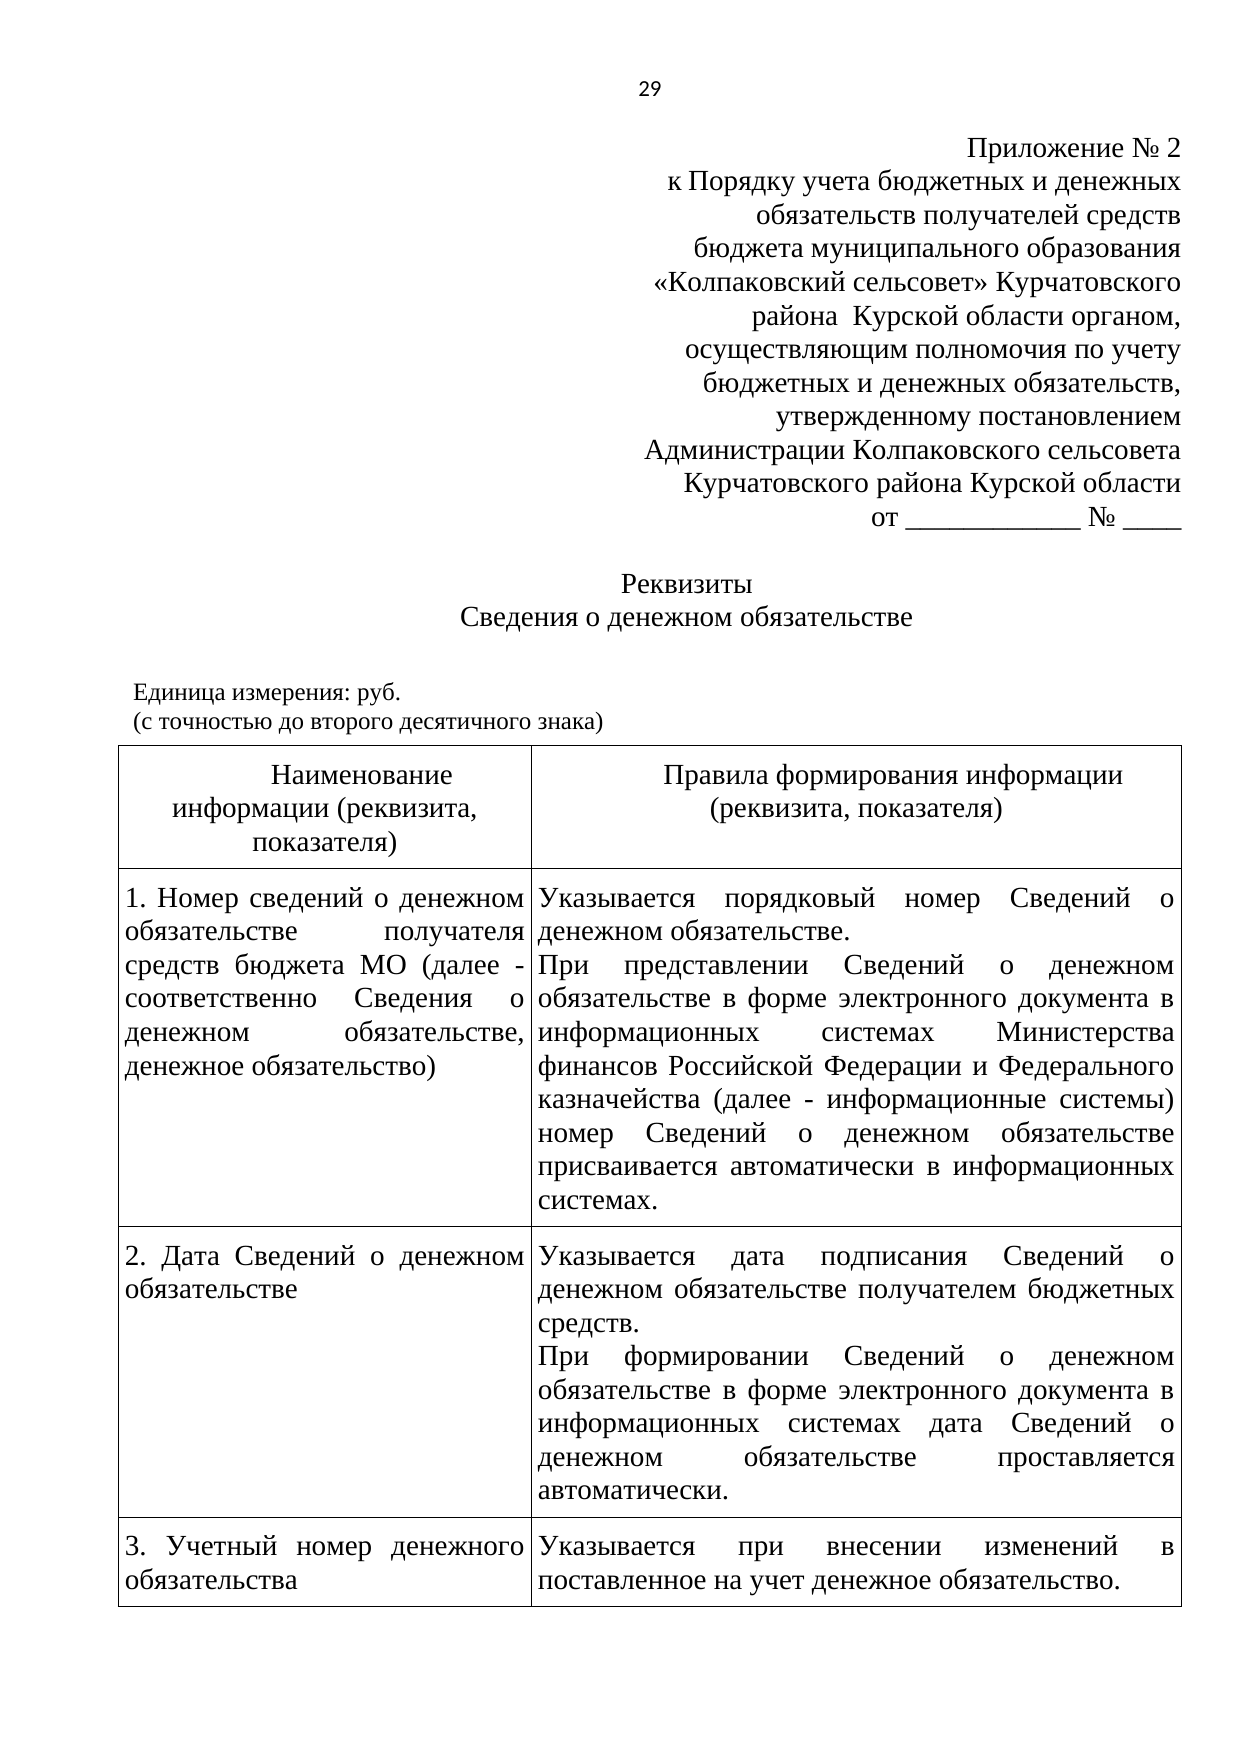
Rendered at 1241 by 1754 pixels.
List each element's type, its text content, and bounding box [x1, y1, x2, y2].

table_cell Указывается порядковый номер Сведений о денежном обязательстве. При представлении Сведений о денежном обязательстве в форме электронного документа в информационных системах Министерства финансов Российской Федерации и Федерального казначейства (далее - информационные системы) номер Сведений о денежном обязательстве присваивается автоматически в информационных системах. [532, 869, 1181, 1226]
table_cell 1. Номер сведений о денежном обязательстве получателя средств бюджета МО (далее - соответственно Сведения о денежном обязательстве, денежное обязательство) [119, 869, 531, 1226]
text к Порядку учета бюджетных и денежных обязательств получателей средств бюджета муниципального образования «Колпаковский сельсовет» Курчатовского района Курской области органом, осуществляющим полномочия по учету бюджетных и денежных обязательств, утвержденному постановлением Администрации Колпаковского сельсовета [643, 163, 1181, 465]
table_cell 2. Дата Сведений о денежном обязательстве [119, 1227, 531, 1517]
text Реквизиты [118, 566, 1181, 599]
text Приложение № 2 [118, 130, 1181, 163]
table_cell Правила формирования информации (реквизита, показателя) [532, 746, 1181, 868]
table_cell Указывается дата подписания Сведений о денежном обязательстве получателем бюджетных средств. При формировании Сведений о денежном обязательстве в форме электронного документа в информационных системах дата Сведений о денежном обязательстве проставляется автоматически. [532, 1227, 1181, 1517]
text Курчатовского района Курской области [643, 465, 1181, 499]
text Сведения о денежном обязательстве [118, 599, 1181, 633]
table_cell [532, 1518, 1181, 1606]
text от ____________ № ____ [643, 499, 1181, 532]
table_cell Наименование информации (реквизита, показателя) [119, 746, 531, 868]
table_header Единица измерения: руб. (с точностью до второго десятичного знака) [118, 667, 1181, 745]
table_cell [119, 1518, 531, 1606]
